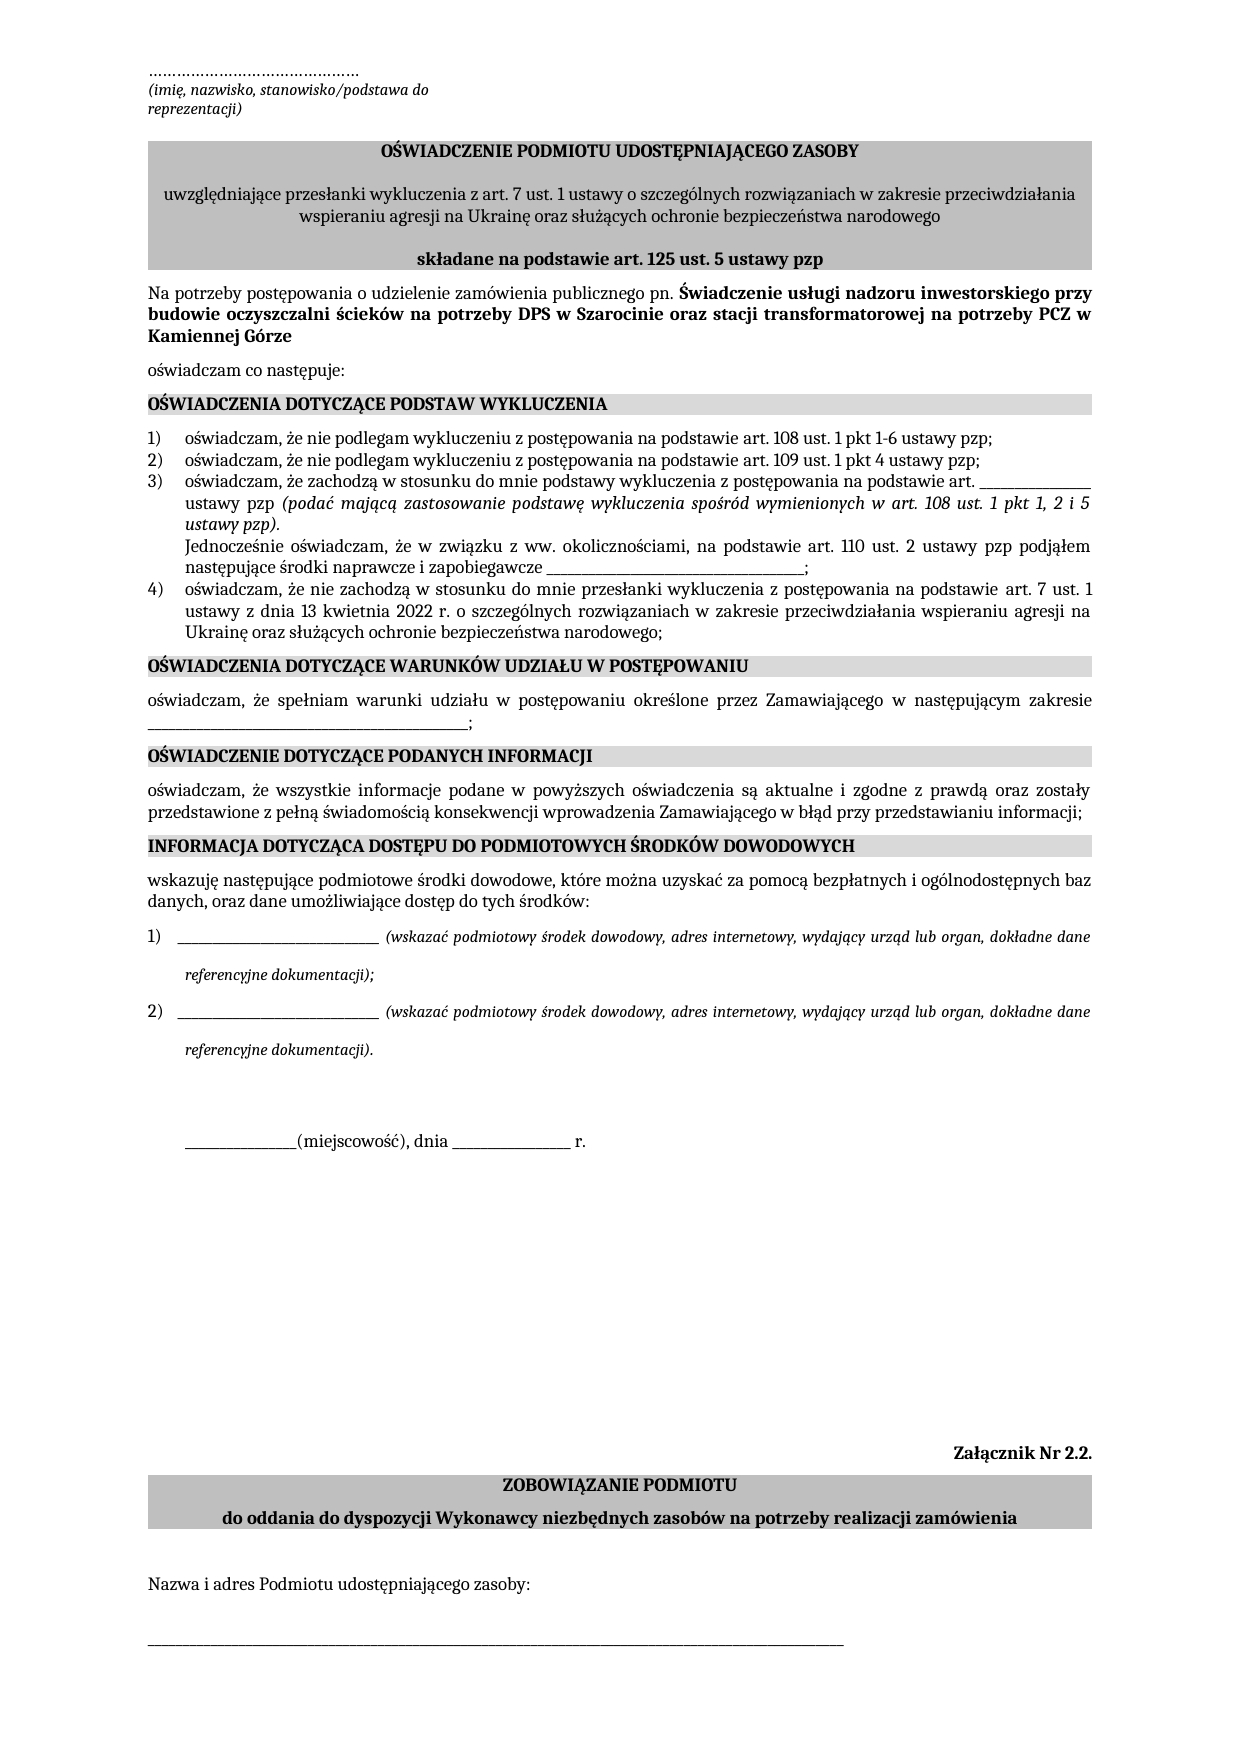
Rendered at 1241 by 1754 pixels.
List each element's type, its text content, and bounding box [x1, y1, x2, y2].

text OŚWIADCZENIE DOTYCZĄCE PODANYCH INFORMACJI [593, 746, 1092, 767]
list oświadczam, że nie zachodzą w stosunku do mnie przesłanki wykluczenia z postępowania na podstawie art. 7 ust. 1 ustawy z dnia 13 kwietnia 2022 r. o szczególnych rozwiązaniach w zakresie przeciwdziałania wspieraniu agresji na Ukrainę oraz służących ochronie bezpieczeństwa narodowego; [148, 579, 1092, 643]
text wskazuję następujące podmiotowe środki dowodowe, które można uzyskać za pomocą bezpłatnych i ogólnodostępnych baz danych, oraz dane umożliwiające dostęp do tych środków: [148, 869, 1092, 912]
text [148, 1627, 1092, 1649]
list _____________________________ (wskazać podmiotowy środek dowodowy, adres internetowy, wydający urząd lub organ, dokładne dane referencyjne dokumentacji). [148, 987, 1092, 1062]
text oświadczam co następuje: [148, 359, 1092, 381]
text oświadczam, że spełniam warunki udziału w postępowaniu określone przez Zamawiającego w następującym zakresie ______________________________________________; [148, 690, 1092, 733]
text Załącznik Nr 2.2. [148, 1443, 1092, 1464]
text OŚWIADCZENIE PODMIOTU UDOSTĘPNIAJĄCEGO ZASOBY [148, 141, 1092, 162]
text (imię, nazwisko, stanowisko/podstawa do reprezentacji) [148, 81, 472, 119]
text składane na podstawie art. 125 ust. 5 ustawy pzp [148, 248, 1092, 270]
text ________________(miejscowość), dnia _________________ r. [148, 1131, 1092, 1152]
list Jednocześnie oświadczam, że w związku z ww. okolicznościami, na podstawie art. 110 ust. 2 ustawy pzp podjąłem następujące środki naprawcze i zapobiegawcze _____________________________________; [185, 536, 1092, 579]
text ……………………………………… [148, 59, 472, 81]
text Na potrzeby postępowania o udzielenie zamówienia publicznego pn. Świadczenie usługi nadzoru inwestorskiego przy budowie oczyszczalni ścieków na potrzeby DPS w Szarocinie oraz stacji transformatorowej na potrzeby PCZ w Kamiennej Górze [148, 282, 1092, 347]
list oświadczam, że zachodzą w stosunku do mnie podstawy wykluczenia z postępowania na podstawie art. ________________ ustawy pzp (podać mającą zastosowanie podstawę wykluczenia spośród wymienionych w art. 108 ust. 1 pkt 1, 2 i 5 ustawy pzp). [148, 471, 1092, 536]
text Nazwa i adres Podmiotu udostępniającego zasoby: [148, 1574, 1092, 1595]
text ZOBOWIĄZANIE PODMIOTU [148, 1475, 1092, 1497]
text OŚWIADCZENIA DOTYCZĄCE PODSTAW WYKLUCZENIA [608, 394, 1092, 415]
list oświadczam, że nie podlegam wykluczeniu z postępowania na podstawie art. 108 ust. 1 pkt 1-6 ustawy pzp; [148, 428, 1092, 449]
list _____________________________ (wskazać podmiotowy środek dowodowy, adres internetowy, wydający urząd lub organ, dokładne dane referencyjne dokumentacji); [148, 912, 1092, 987]
text do oddania do dyspozycji Wykonawcy niezbędnych zasobów na potrzeby realizacji zamówienia [148, 1507, 1092, 1529]
text OŚWIADCZENIA DOTYCZĄCE WARUNKÓW UDZIAŁU W POSTĘPOWANIU [749, 656, 1092, 677]
text oświadczam, że wszystkie informacje podane w powyższych oświadczenia są aktualne i zgodne z prawdą oraz zostały przedstawione z pełną świadomością konsekwencji wprowadzenia Zamawiającego w błąd przy przedstawianiu informacji; [148, 779, 1092, 823]
text INFORMACJA DOTYCZĄCA DOSTĘPU DO PODMIOTOWYCH ŚRODKÓW DOWODOWYCH [856, 835, 1092, 857]
list oświadczam, że nie podlegam wykluczeniu z postępowania na podstawie art. 109 ust. 1 pkt 4 ustawy pzp; [148, 449, 1092, 471]
text uwzględniające przesłanki wykluczenia z art. 7 ust. 1 ustawy o szczególnych rozwiązaniach w zakresie przeciwdziałania wspieraniu agresji na Ukrainę oraz służących ochronie bezpieczeństwa narodowego [148, 184, 1092, 227]
